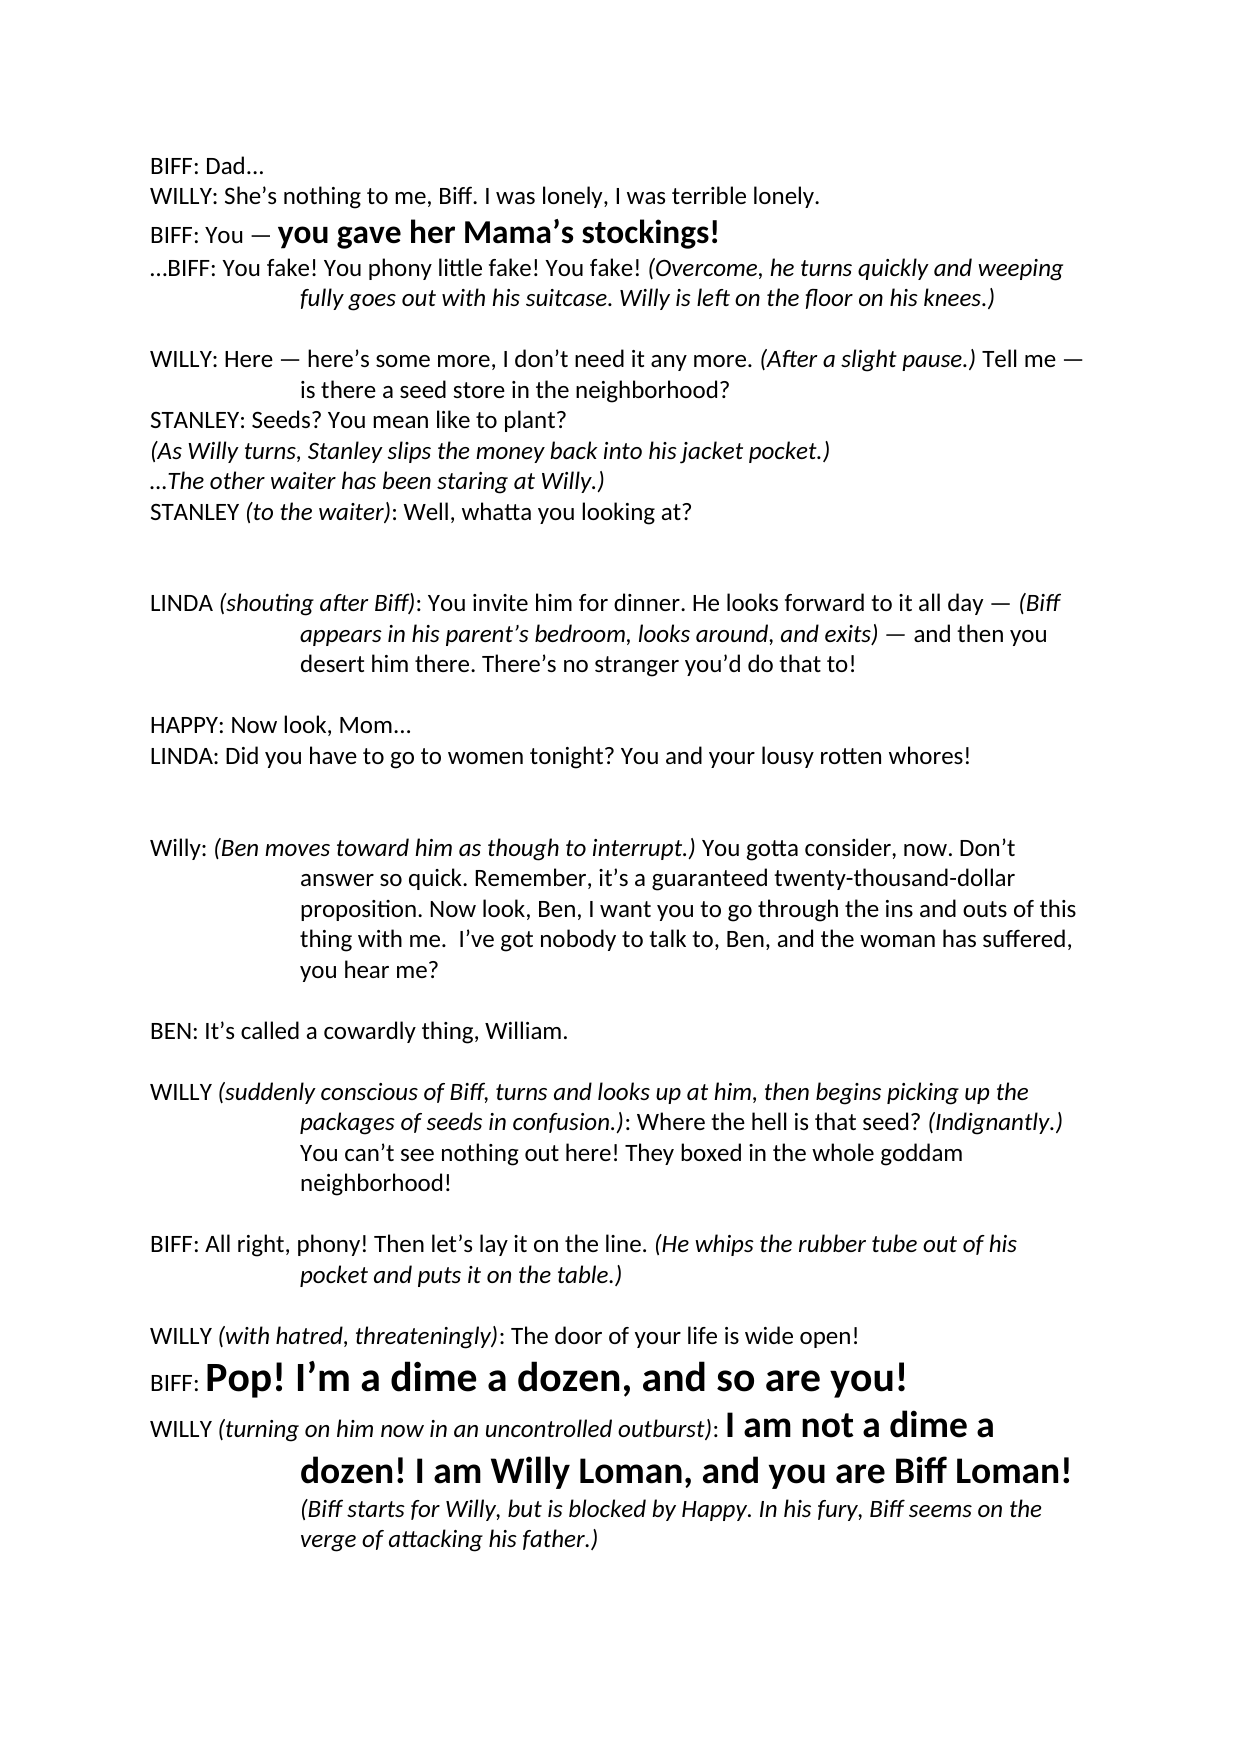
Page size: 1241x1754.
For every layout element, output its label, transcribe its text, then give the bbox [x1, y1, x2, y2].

text WILLY (with hatred, threateningly): The door of your life is wide open! [150, 1320, 1090, 1351]
text (As Willy turns, Stanley slips the money back into his jacket pocket.) [150, 435, 1090, 465]
text STANLEY (to the waiter): Well, whatta you looking at? [150, 496, 1090, 526]
text WILLY (suddenly conscious of Biff, turns and looks up at him, then begins picking up the packages of seeds in confusion.): Where the hell is that seed? (Indignantly.) You can’t see nothing out here! They boxed in the whole goddam neighborhood! [150, 1076, 1090, 1198]
text BIFF: Pop! I’m a dime a dozen, and so are you! [150, 1351, 1090, 1401]
text BIFF: You — you gave her Mama’s stockings! [150, 211, 1090, 252]
text WILLY (turning on him now in an uncontrolled outburst): I am not a dime a dozen! I am Willy Loman, and you are Biff Loman! (Biff starts for Willy, but is blocked by Happy. In his fury, Biff seems on the verge of attacking his father.) [150, 1401, 1090, 1554]
text STANLEY: Seeds? You mean like to plant? [150, 404, 1090, 435]
text …BIFF: You fake! You phony little fake! You fake! (Overcome, he turns quickly and weeping fully goes out with his suitcase. Willy is left on the floor on his knees.) [150, 252, 1090, 313]
text BEN: It’s called a cowardly thing, William. [150, 1015, 1090, 1045]
text LINDA (shouting after Biff): You invite him for dinner. He looks forward to it all day — (Biff appears in his parent’s bedroom, looks around, and exits) — and then you desert him there. There’s no stranger you’d do that to! [150, 587, 1090, 679]
text BIFF: Dad... [150, 150, 1090, 181]
text …The other waiter has been staring at Willy.) [150, 465, 1090, 496]
text WILLY: She’s nothing to me, Biff. I was lonely, I was terrible lonely. [150, 181, 1090, 211]
text HAPPY: Now look, Mom... [150, 709, 1090, 740]
text WILLY: Here — here’s some more, I don’t need it any more. (After a slight pause.) Tell me — is there a seed store in the neighborhood? [150, 343, 1090, 404]
text LINDA: Did you have to go to women tonight? You and your lousy rotten whores! [150, 740, 1090, 771]
text Willy: (Ben moves toward him as though to interrupt.) You gotta consider, now. Don’t answer so quick. Remember, it’s a guaranteed twenty-thousand-dollar proposition. Now look, Ben, I want you to go through the ins and outs of this thing with me. I’ve got nobody to talk to, Ben, and the woman has suffered, you hear me? [150, 832, 1090, 984]
text BIFF: All right, phony! Then let’s lay it on the line. (He whips the rubber tube out of his pocket and puts it on the table.) [150, 1228, 1090, 1289]
